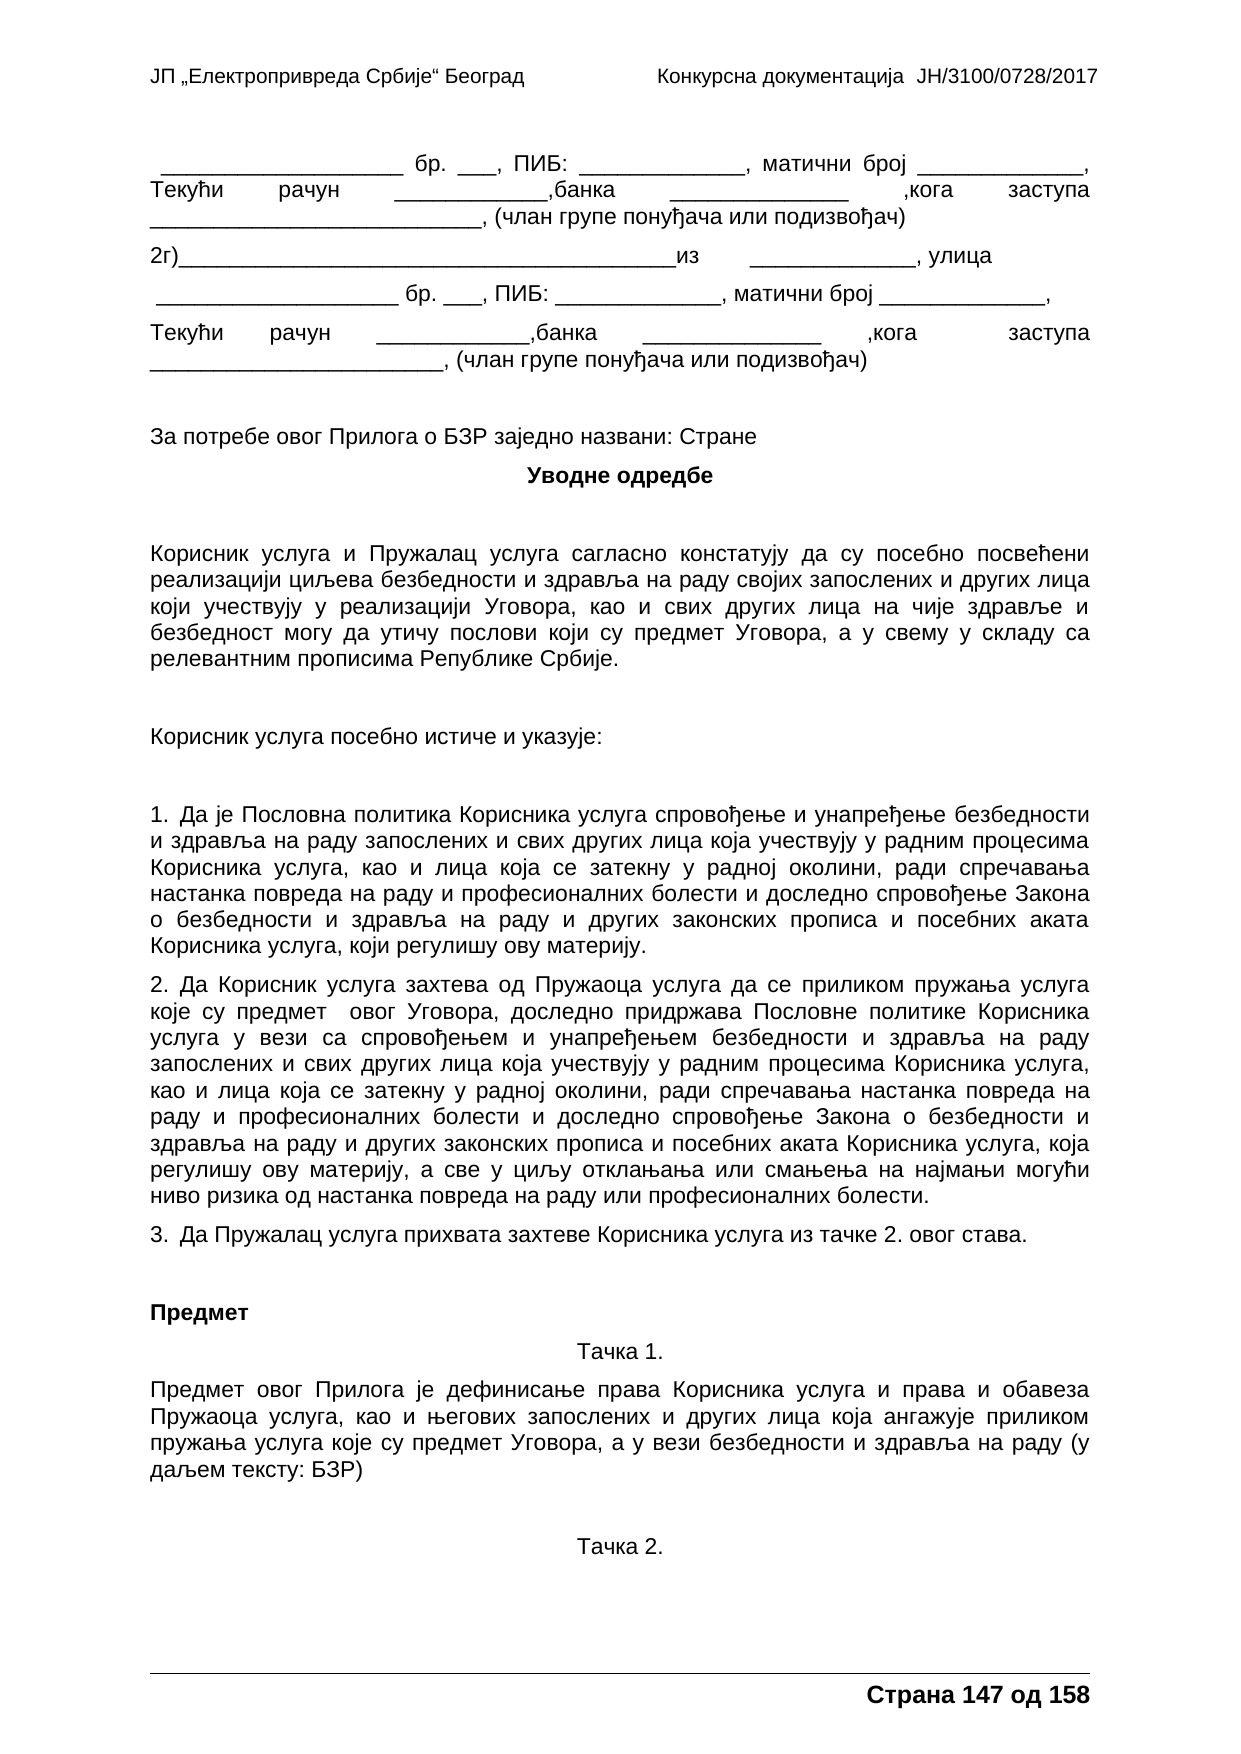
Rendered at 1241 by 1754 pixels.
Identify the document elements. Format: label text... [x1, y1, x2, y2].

text Корисник услуга и Пружалац услуга сагласно констатују да су посебно посвећени реализацији циљева безбедности и здравља на раду својих запослених и других лица који учествују у реализацији Уговора, као и свих других лица на чије здравље и безбедност могу да утичу послови који су предмет Уговора, а у свему у складу са релевантним прописима Републике Србије. [150, 540, 1090, 672]
text Предмет [150, 1299, 1090, 1325]
text За потребе овог Прилога о БЗР заједно названи: Стране [150, 423, 1090, 450]
text Тачка 1. [150, 1338, 1090, 1364]
text Уводне одредбе [150, 462, 1090, 488]
text Корисник услуга посебно истиче и указује: [150, 723, 1090, 749]
text 2г)_______________________________________из _____________, улица [150, 242, 1090, 268]
text Предмет овог Прилога је дефинисање права Корисника услуга и права и обавеза Пружаоца услуга, као и његових запослених и других лица која ангажује приликом пружања услуга које су предмет Уговора, а у вези безбедности и здравља на раду (у даљем тексту: БЗР) [150, 1376, 1090, 1482]
text 3. Да Пружалац услуга прихвата захтеве Корисника услуга из тачке 2. овог става. [150, 1221, 1090, 1247]
text ___________________ бр. ___, ПИБ: _____________, матични број _____________, [150, 280, 1090, 307]
text 2. Да Корисник услуга захтева од Пружаоца услуга да се приликом пружања услуга које су предмет овог Уговора, доследно придржава Пословне политике Корисника услуга у вези са спровођењем и унапређењем безбедности и здравља на раду запослених и свих других лица која учествују у радним процесима Корисника услуга, као и лица која се затекну у радној околини, ради спречавања настанка повреда на раду и професионалних болести и доследно спровођење Закона о безбедности и здравља на раду и других законских прописа и посебних аката Корисника услуга, која регулишу ову материју, а све у циљу отклањања или смањења на најмањи могући ниво ризика од настанка повреда на раду или професионалних болести. [150, 971, 1090, 1208]
text 1. Да је Пословна политика Корисника услуга спровођење и унапређење безбедности и здравља на раду запослених и свих других лица која учествују у радним процесима Корисника услуга, као и лица која се затекну у радној околини, ради спречавања настанка повреда на раду и професионалних болести и доследно спровођење Закона о безбедности и здравља на раду и других законских прописа и посебних аката Корисника услуга, који регулишу ову материју. [150, 801, 1090, 959]
text Текући рачун ____________,банка ______________ ,кога заступа _______________________, (члан групе понуђача или подизвођач) [150, 319, 1090, 372]
text Тачка 2. [150, 1533, 1090, 1559]
